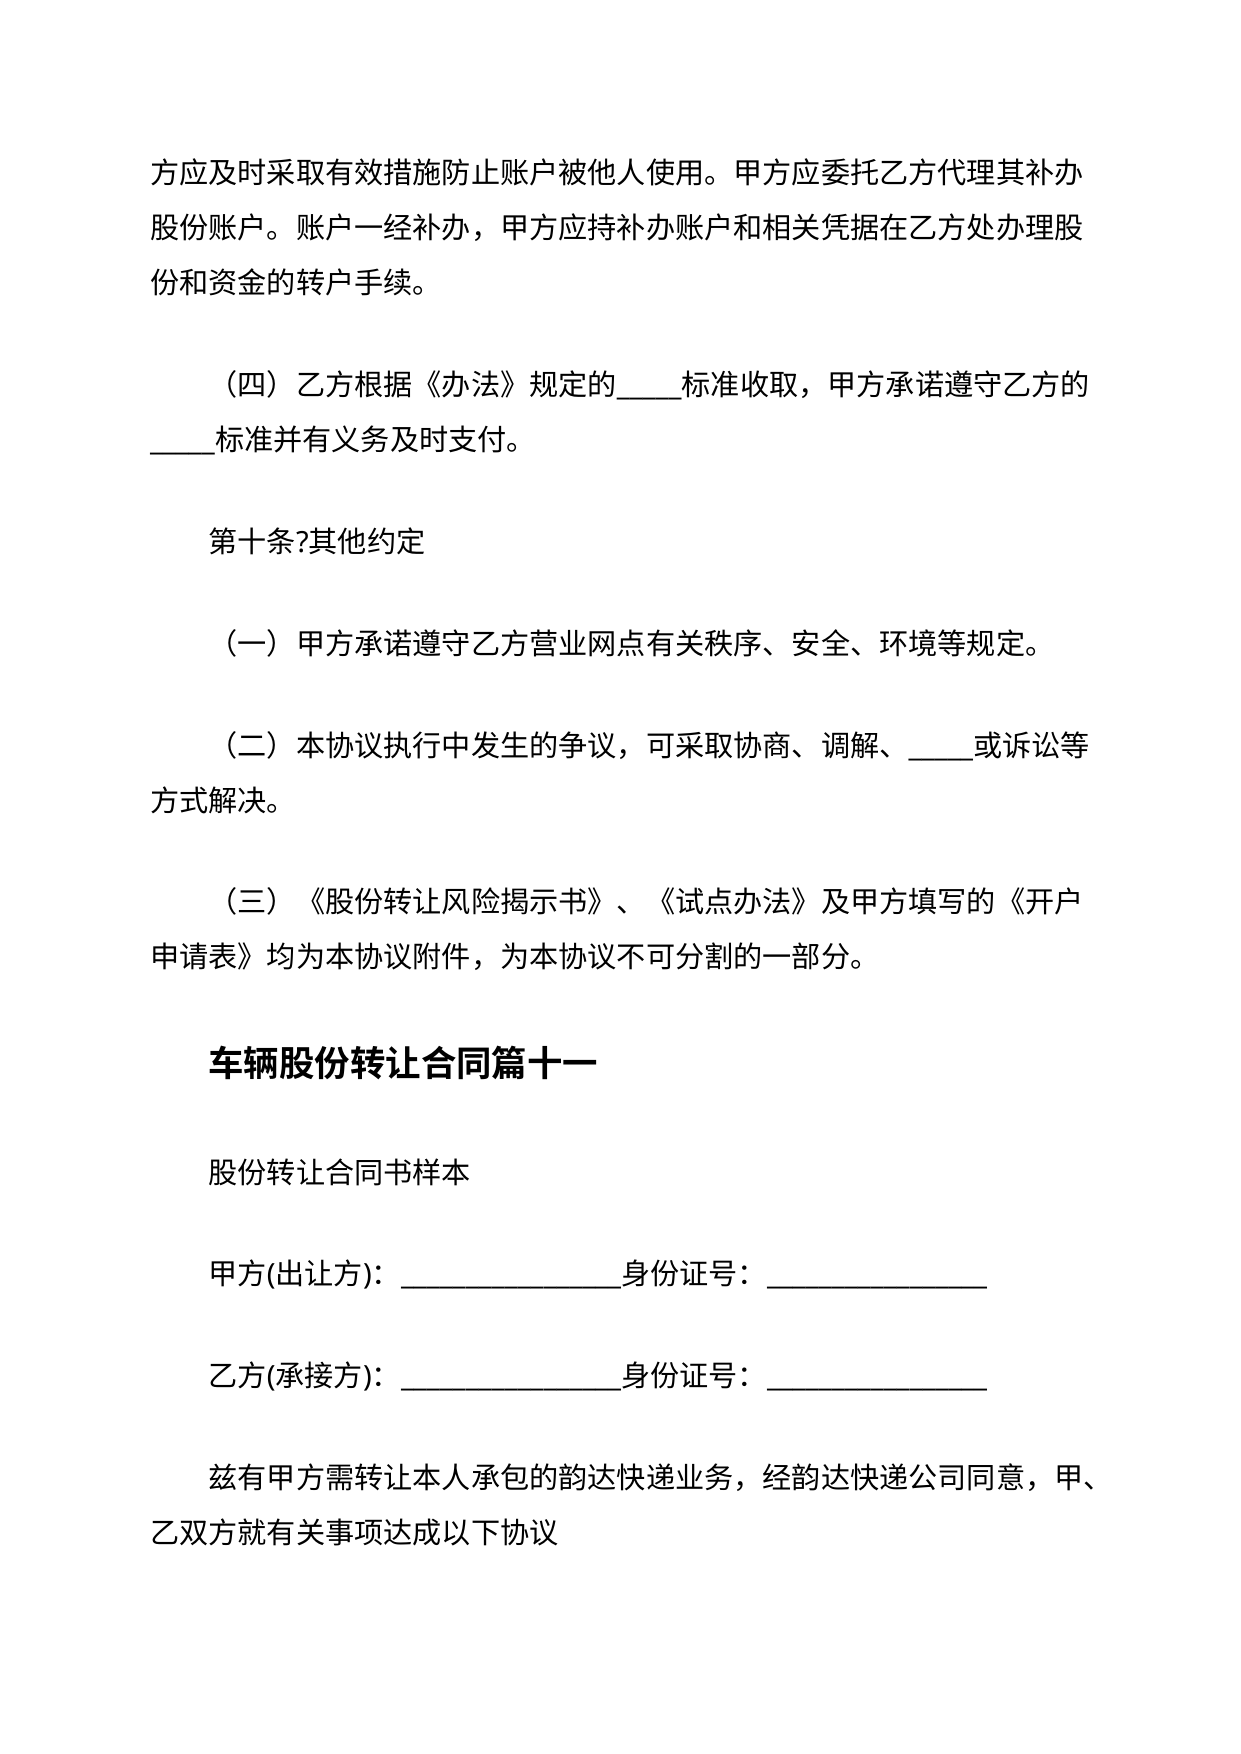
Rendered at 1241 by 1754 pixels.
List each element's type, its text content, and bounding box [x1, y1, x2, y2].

text （一）甲方承诺遵守乙方营业网点有关秩序、安全、环境等规定。 [150, 621, 1090, 663]
text 乙方(承接方)：_________________身份证号：_________________ [150, 1353, 1090, 1395]
text 兹有甲方需转让本人承包的韵达快递业务，经韵达快递公司同意，甲、乙双方就有关事项达成以下协议 [150, 1455, 1090, 1552]
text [150, 150, 1090, 302]
text （四）乙方根据《办法》规定的_____标准收取，甲方承诺遵守乙方的_____标准并有义务及时支付。 [150, 362, 1090, 459]
text （二）本协议执行中发生的争议，可采取协商、调解、_____或诉讼等方式解决。 [150, 722, 1090, 819]
text 第十条?其他约定 [150, 518, 1090, 561]
text 股份转让合同书样本 [150, 1149, 1090, 1191]
text （三）《股份转让风险揭示书》、《试点办法》及甲方填写的《开户申请表》均为本协议附件，为本协议不可分割的一部分。 [150, 879, 1090, 976]
text 车辆股份转让合同篇十一 [150, 1036, 1090, 1087]
text 甲方(出让方)：_________________身份证号：_________________ [150, 1251, 1090, 1293]
